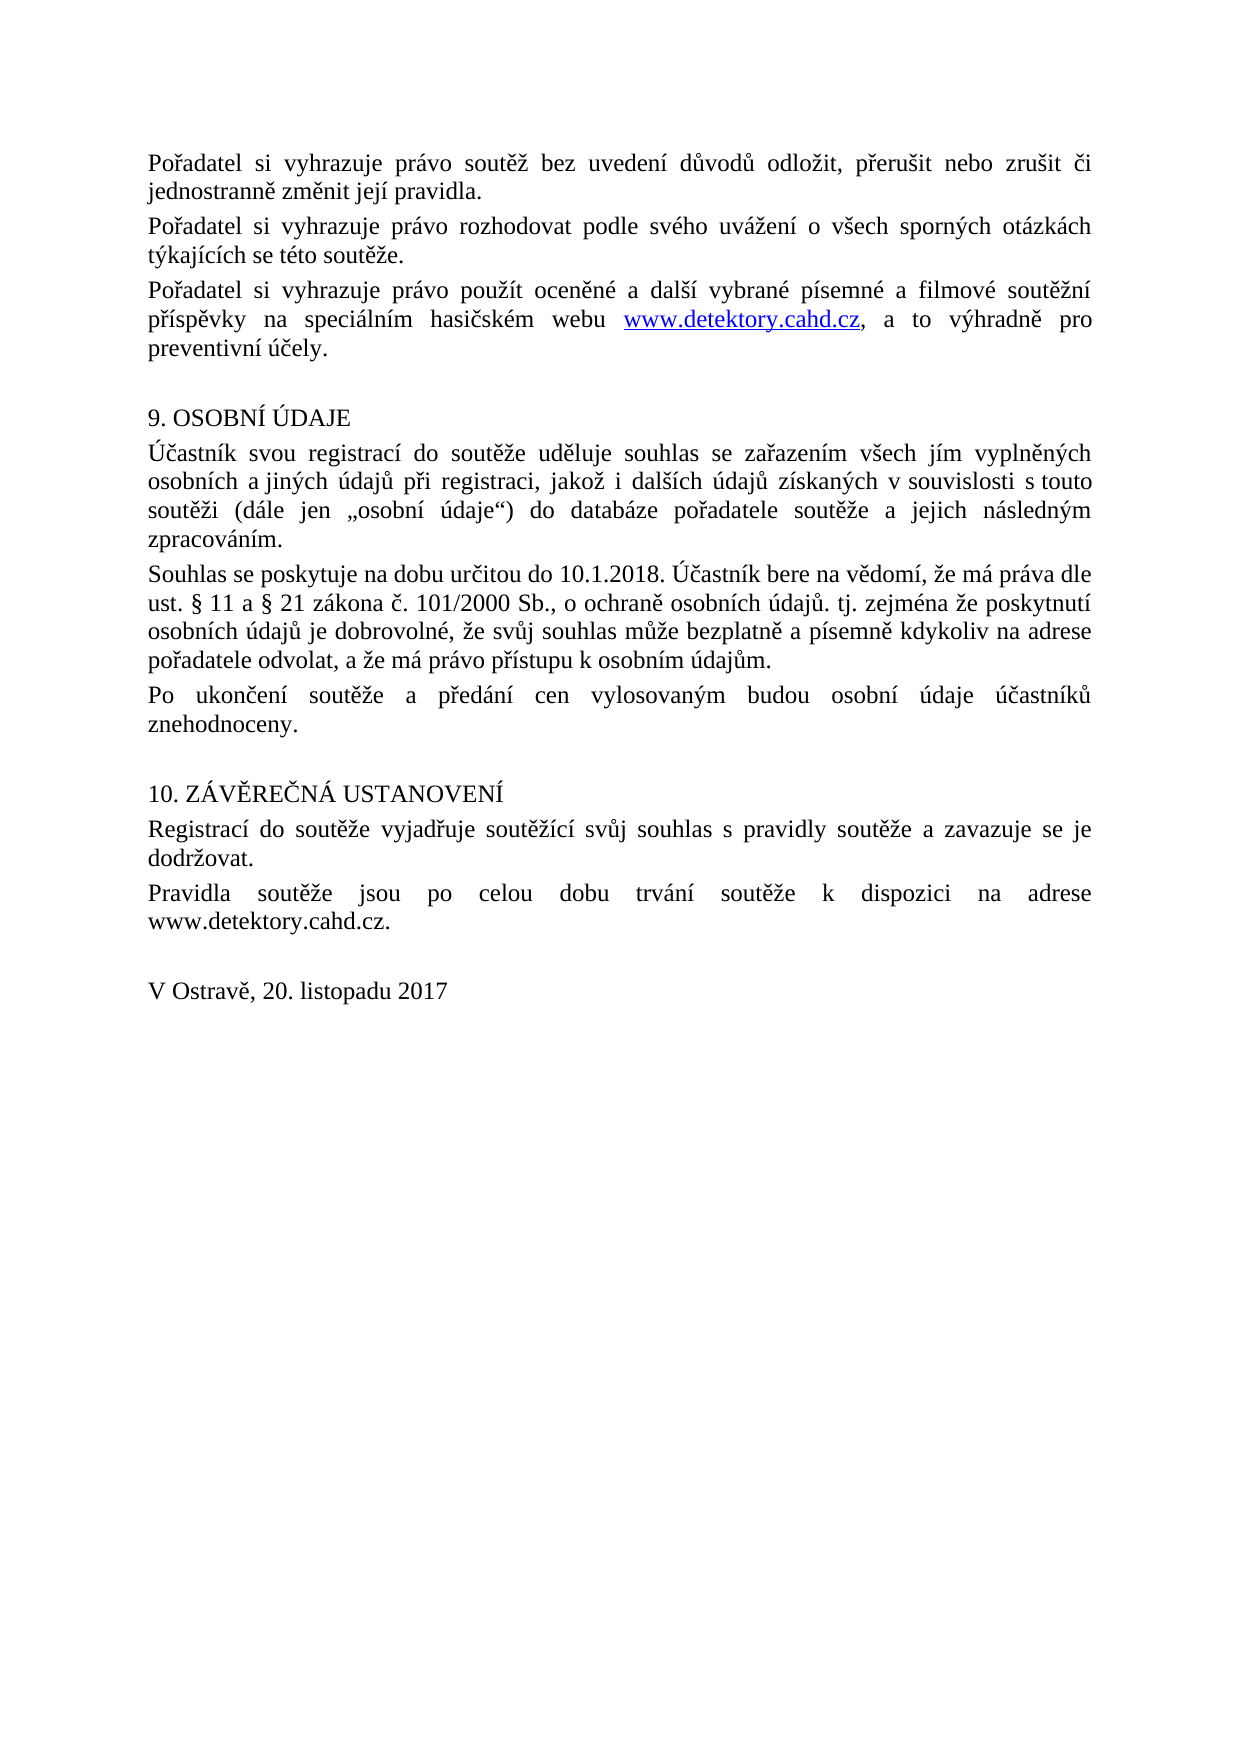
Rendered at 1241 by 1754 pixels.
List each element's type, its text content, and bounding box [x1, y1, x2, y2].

text Pořadatel si vyhrazuje právo použít oceněné a další vybrané písemné a filmové soutěžní příspěvky na speciálním hasičském webu www.detektory.cahd.cz, a to výhradně pro preventivní účely. [148, 275, 1093, 361]
text Pořadatel si vyhrazuje právo rozhodovat podle svého uvážení o všech sporných otázkách týkajících se této soutěže. [148, 211, 1093, 269]
text 10. ZÁVĚREČNÁ USTANOVENÍ [148, 779, 1093, 808]
text 9. OSOBNÍ ÚDAJE [148, 403, 1093, 431]
text Pořadatel si vyhrazuje právo soutěž bez uvedení důvodů odložit, přerušit nebo zrušit či jednostranně změnit její pravidla. [148, 148, 1093, 205]
text V Ostravě, 20. listopadu 2017 [148, 976, 1093, 1005]
text Registrací do soutěže vyjadřuje soutěžící svůj souhlas s pravidly soutěže a zavazuje se je dodržovat. [148, 814, 1093, 871]
text Účastník svou registrací do soutěže uděluje souhlas se zařazením všech jím vyplněných osobních a jiných údajů při registraci, jakož i dalších údajů získaných v souvislosti s touto soutěži (dále jen „osobní údaje“) do databáze pořadatele soutěže a jejich následným zpracováním. [148, 438, 1093, 553]
text Po ukončení soutěže a předání cen vylosovaným budou osobní údaje účastníků znehodnoceny. [148, 680, 1093, 738]
text Souhlas se poskytuje na dobu určitou do 10.1.2018. Účastník bere na vědomí, že má práva dle ust. § 11 a § 21 zákona č. 101/2000 Sb., o ochraně osobních údajů. tj. zejména že poskytnutí osobních údajů je dobrovolné, že svůj souhlas může bezplatně a písemně kdykoliv na adrese pořadatele odvolat, a že má právo přístupu k osobním údajům. [148, 559, 1093, 674]
text Pravidla soutěže jsou po celou dobu trvání soutěže k dispozici na adrese www.detektory.cahd.cz. [148, 878, 1093, 935]
